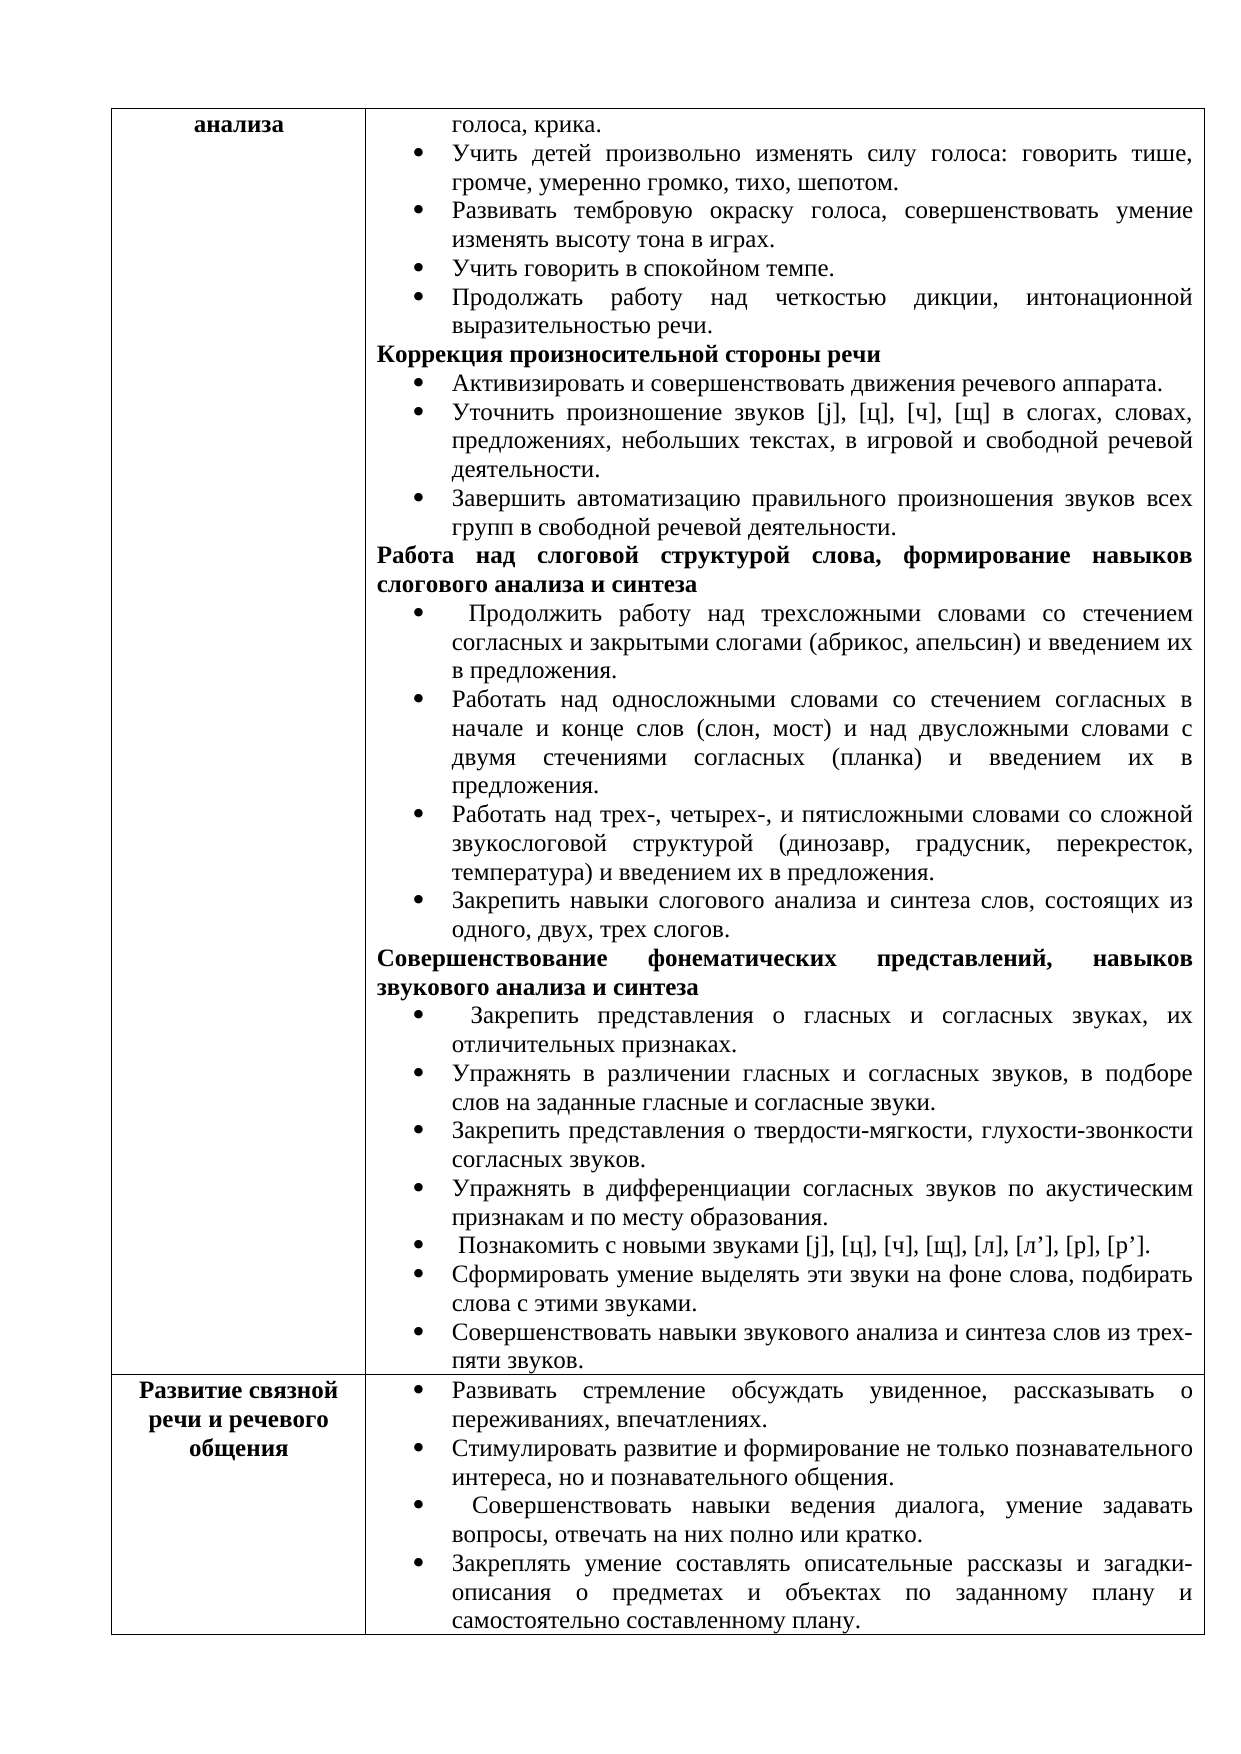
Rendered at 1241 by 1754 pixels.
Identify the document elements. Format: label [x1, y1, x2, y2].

table_cell [112, 109, 365, 1374]
table_cell [366, 109, 1204, 1374]
table_cell [366, 1375, 1204, 1634]
table_cell [112, 1375, 365, 1634]
